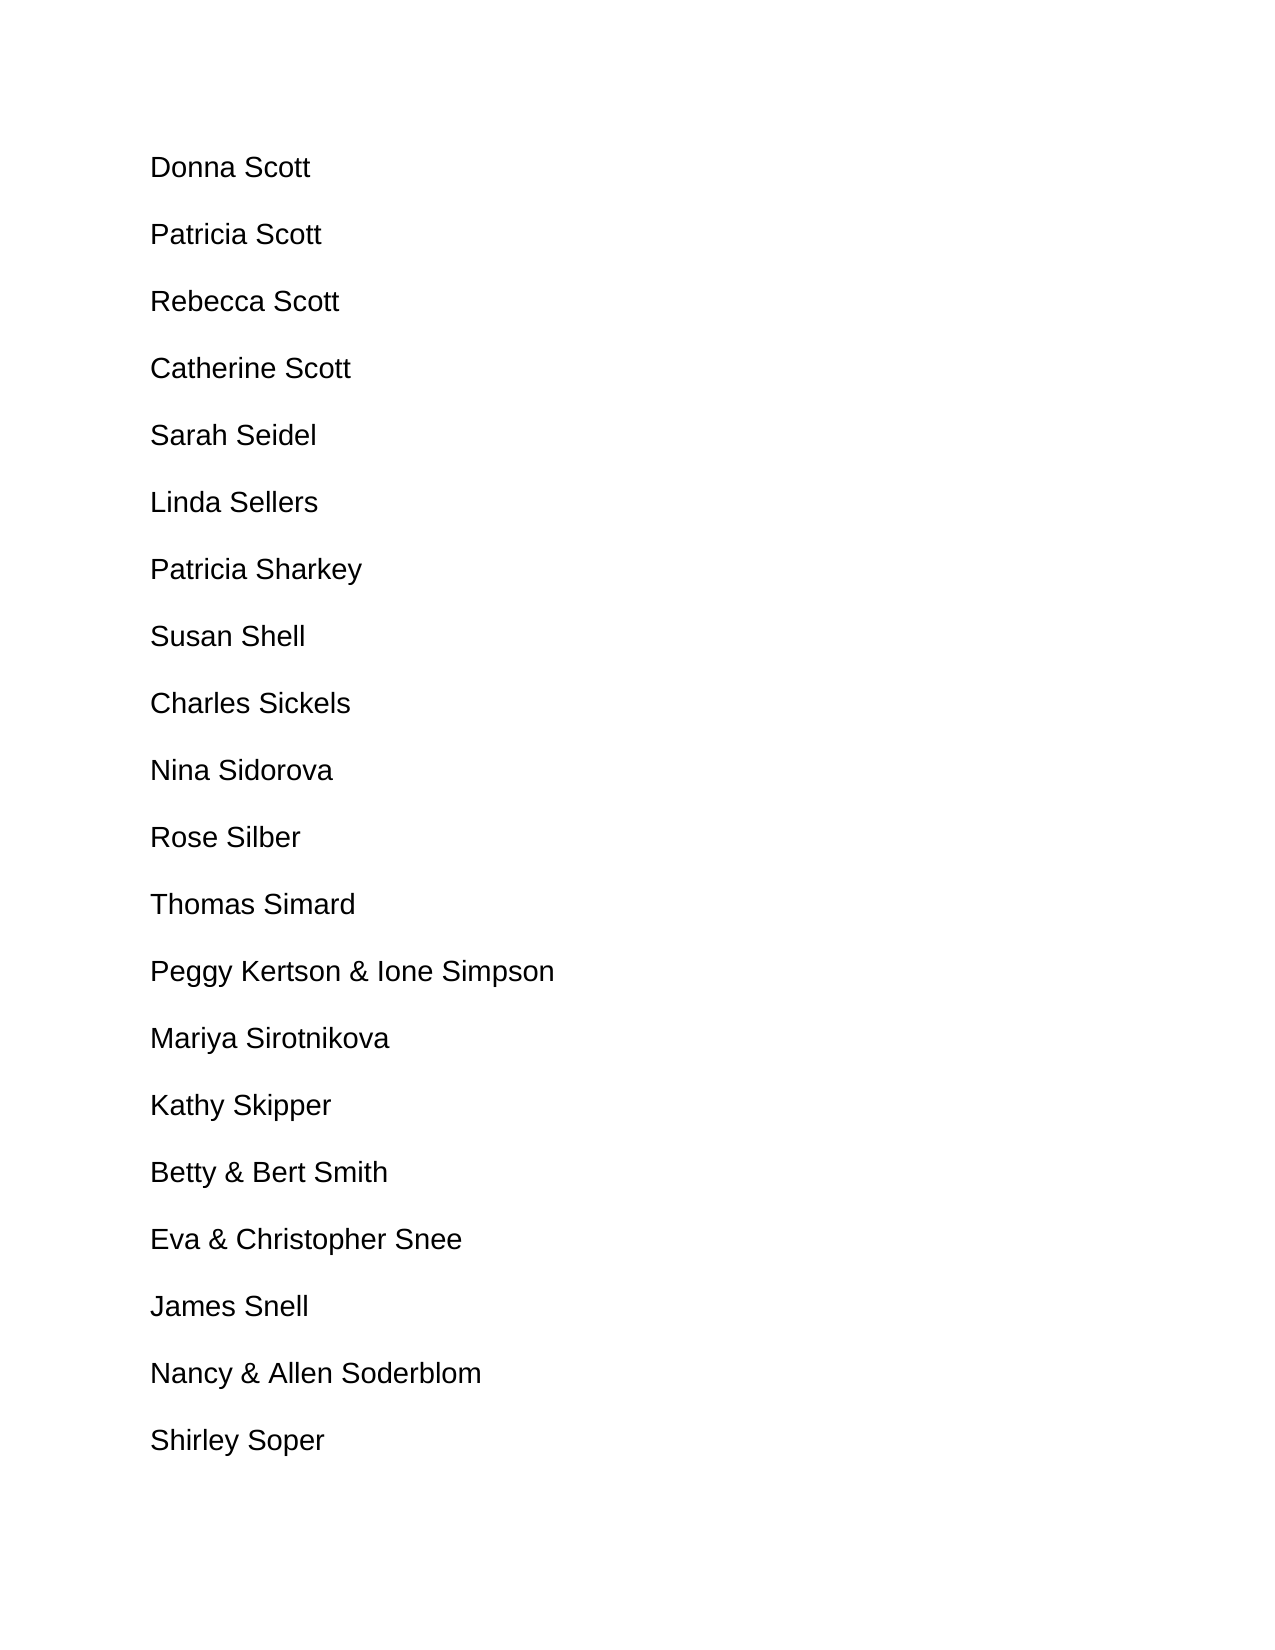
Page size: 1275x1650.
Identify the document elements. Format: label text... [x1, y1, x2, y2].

text James Snell [150, 1289, 1125, 1322]
text Donna Scott [150, 150, 1125, 183]
text Rebecca Scott [150, 284, 1125, 317]
text Nina Sidorova [150, 753, 1125, 786]
text Patricia Scott [150, 217, 1125, 251]
text Thomas Simard [150, 887, 1125, 920]
text Linda Sellers [150, 485, 1125, 518]
text Mariya Sirotnikova [150, 1021, 1125, 1054]
text Peggy Kertson & Ione Simpson [150, 954, 1125, 987]
text Shirley Soper [150, 1423, 1125, 1456]
text Susan Shell [150, 619, 1125, 652]
text Nancy & Allen Soderblom [150, 1356, 1125, 1389]
text Sarah Seidel [150, 418, 1125, 451]
text Kathy Skipper [150, 1088, 1125, 1121]
text Catherine Scott [150, 351, 1125, 384]
text Patricia Sharkey [150, 552, 1125, 585]
text Eva & Christopher Snee [150, 1222, 1125, 1255]
text Rose Silber [150, 820, 1125, 853]
text Betty & Bert Smith [150, 1155, 1125, 1188]
text Charles Sickels [150, 686, 1125, 719]
